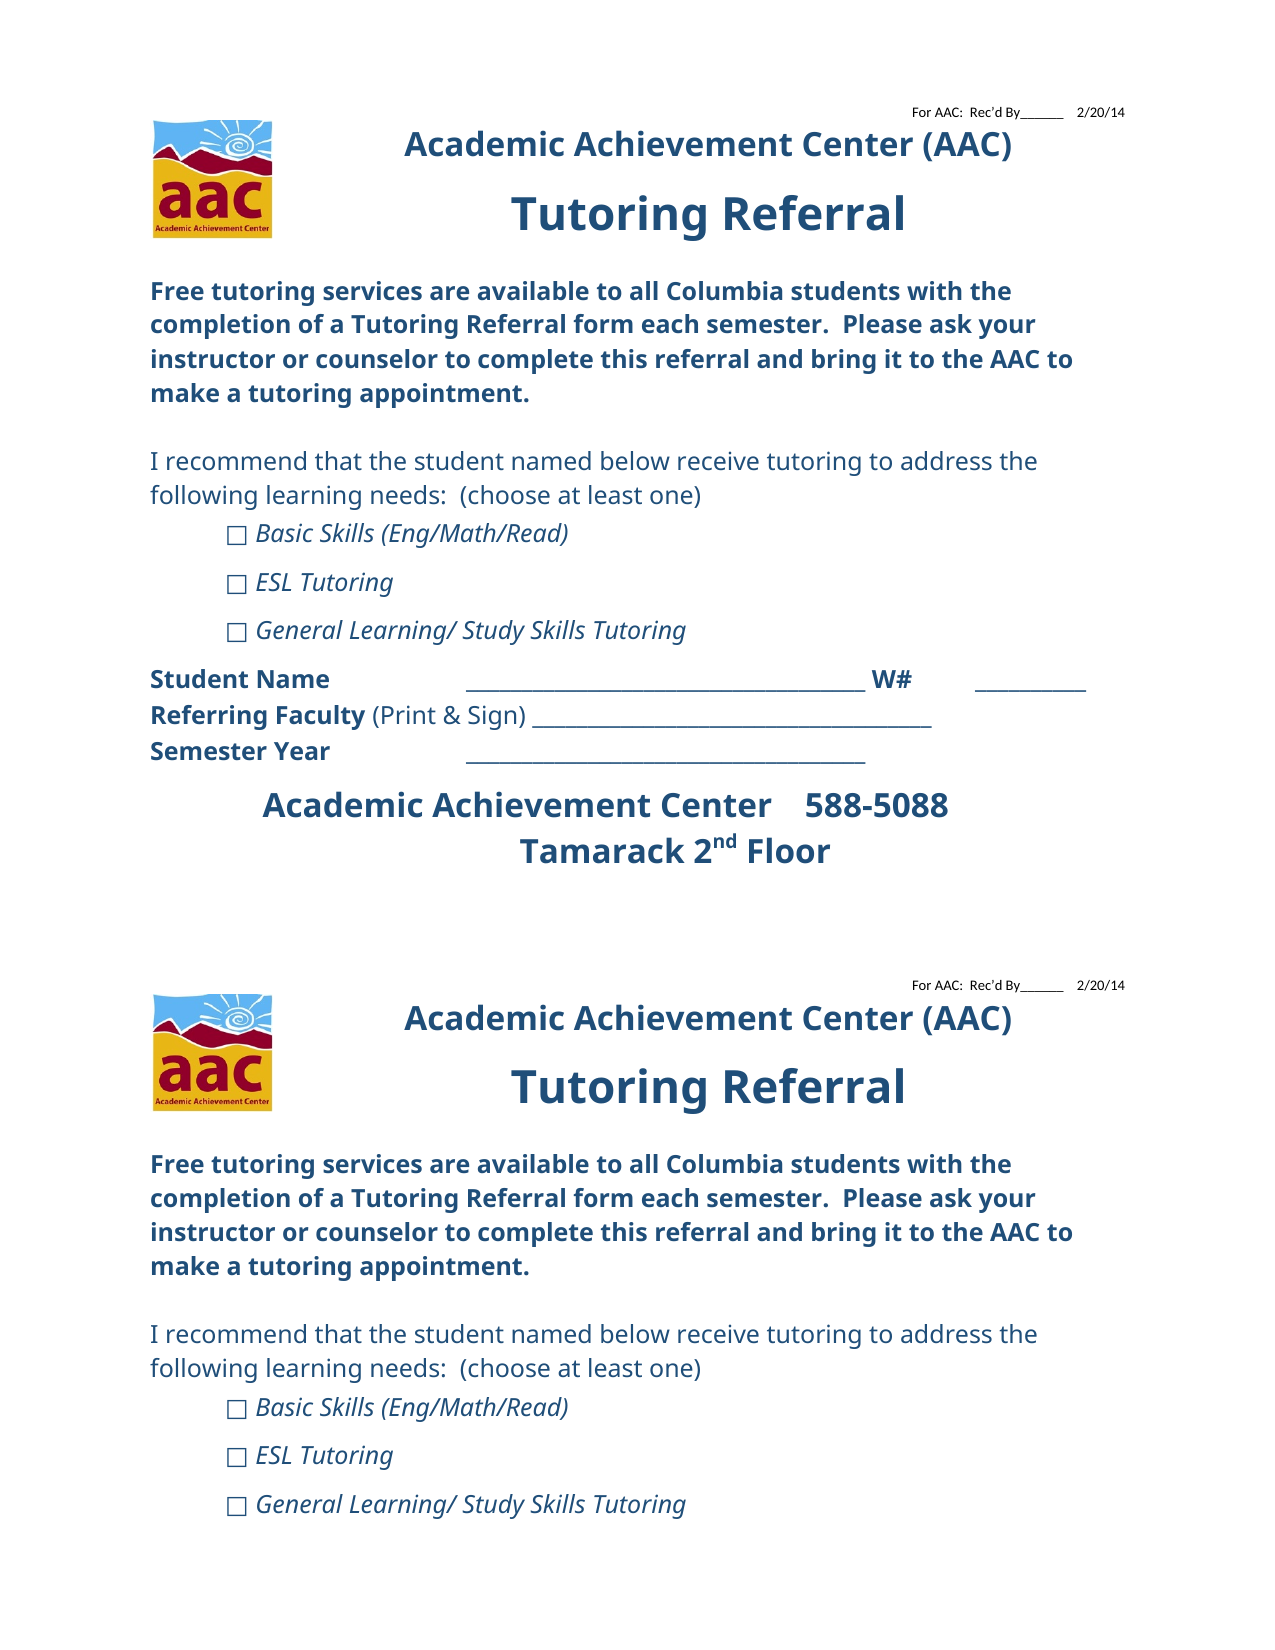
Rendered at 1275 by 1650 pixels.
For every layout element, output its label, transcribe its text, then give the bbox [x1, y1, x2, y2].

text Academic Achievement Center (AAC) [273, 121, 1125, 166]
text Tutoring Referral [150, 1055, 1125, 1117]
text Free tutoring services are available to all Columbia students with the completion of a Tutoring Referral form each semester. Please ask your instructor or counselor to complete this referral and bring it to the AAC to make a tutoring appointment. [150, 1147, 1125, 1283]
text □ General Learning/ Study Skills Tutoring [225, 613, 1125, 647]
text Tutoring Referral [150, 181, 1125, 244]
text Semester Year ____________________________________ [150, 733, 1125, 767]
text Academic Achievement Center (AAC) [273, 994, 1125, 1040]
text For AAC: Rec’d By______ 2/20/14 [150, 977, 1125, 994]
text Referring Faculty (Print & Sign) ____________________________________ [150, 697, 1125, 731]
text Student Name ____________________________________ W# __________ [150, 661, 1125, 695]
picture [150, 994, 273, 1112]
text Academic Achievement Center 588-5088 Tamarack 2nd Floor [150, 782, 1125, 873]
text □ Basic Skills (Eng/Math/Read) [225, 1389, 1125, 1423]
text □ ESL Tutoring [225, 564, 1125, 598]
text □ Basic Skills (Eng/Math/Read) [225, 516, 1125, 550]
text Free tutoring services are available to all Columbia students with the completion of a Tutoring Referral form each semester. Please ask your instructor or counselor to complete this referral and bring it to the AAC to make a tutoring appointment. [150, 273, 1125, 409]
text I recommend that the student named below receive tutoring to address the following learning needs: (choose at least one) [150, 443, 1125, 512]
text □ General Learning/ Study Skills Tutoring [225, 1486, 1125, 1520]
text I recommend that the student named below receive tutoring to address the following learning needs: (choose at least one) [150, 1317, 1125, 1385]
picture [150, 120, 273, 239]
text □ ESL Tutoring [225, 1438, 1125, 1472]
